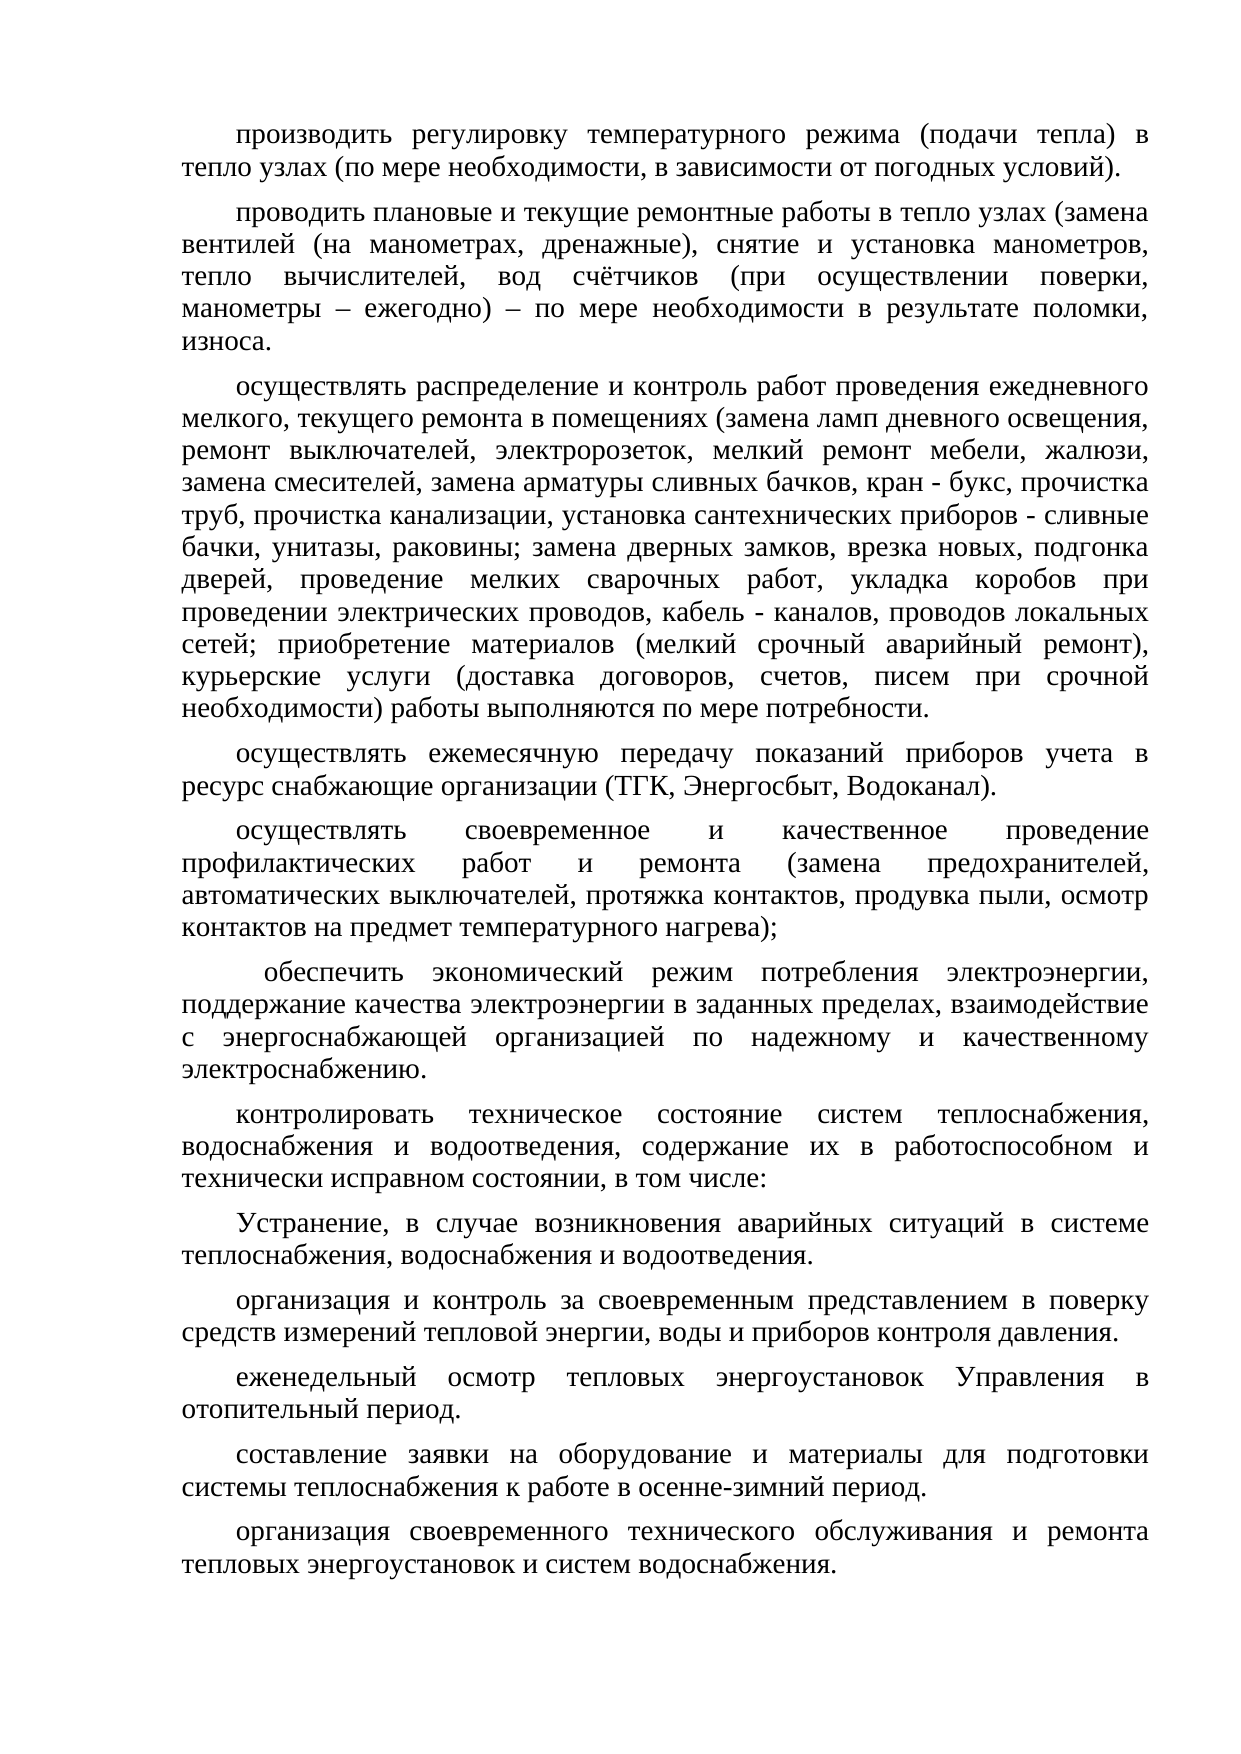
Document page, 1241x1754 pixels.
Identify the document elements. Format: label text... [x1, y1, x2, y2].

text осуществлять ежемесячную передачу показаний приборов учета в ресурс снабжающие организации (ТГК, Энергосбыт, Водоканал). [181, 737, 1149, 801]
text еженедельный осмотр тепловых энергоустановок Управления в отопительный период. [181, 1361, 1149, 1425]
text организация своевременного технического обслуживания и ремонта тепловых энергоустановок и систем водоснабжения. [181, 1515, 1149, 1579]
text обеспечить экономический режим потребления электроэнергии, поддержание качества электроэнергии в заданных пределах, взаимодействие с энергоснабжающей организацией по надежному и качественному электроснабжению. [181, 956, 1149, 1085]
text организация и контроль за своевременным представлением в поверку средств измерений тепловой энергии, воды и приборов контроля давления. [181, 1284, 1149, 1348]
text проводить плановые и текущие ремонтные работы в тепло узлах (замена вентилей (на манометрах, дренажные), снятие и установка манометров, тепло вычислителей, вод счётчиков (при осуществлении поверки, манометры – ежегодно) – по мере необходимости в результате поломки, износа. [181, 195, 1149, 357]
text производить регулировку температурного режима (подачи тепла) в тепло узлах (по мере необходимости, в зависимости от погодных условий). [181, 118, 1149, 183]
text контролировать техническое состояние систем теплоснабжения, водоснабжения и водоотведения, содержание их в работоспособном и технически исправном состоянии, в том числе: [181, 1097, 1149, 1194]
text составление заявки на оборудование и материалы для подготовки системы теплоснабжения к работе в осенне-зимний период. [181, 1438, 1149, 1502]
text осуществлять своевременное и качественное проведение профилактических работ и ремонта (замена предохранителей, автоматических выключателей, протяжка контактов, продувка пыли, осмотр контактов на предмет температурного нагрева); [181, 814, 1149, 943]
text Устранение, в случае возникновения аварийных ситуаций в системе теплоснабжения, водоснабжения и водоотведения. [181, 1207, 1149, 1271]
text осуществлять распределение и контроль работ проведения ежедневного мелкого, текущего ремонта в помещениях (замена ламп дневного освещения, ремонт выключателей, электророзеток, мелкий ремонт мебели, жалюзи, замена смесителей, замена арматуры сливных бачков, кран - букс, прочистка труб, прочистка канализации, установка сантехнических приборов - сливные бачки, унитазы, раковины; замена дверных замков, врезка новых, подгонка дверей, проведение мелких сварочных работ, укладка коробов при проведении электрических проводов, кабель - каналов, проводов локальных сетей; приобретение материалов (мелкий срочный аварийный ремонт), курьерские услуги (доставка договоров, счетов, писем при срочной необходимости) работы выполняются по мере потребности. [181, 369, 1149, 724]
